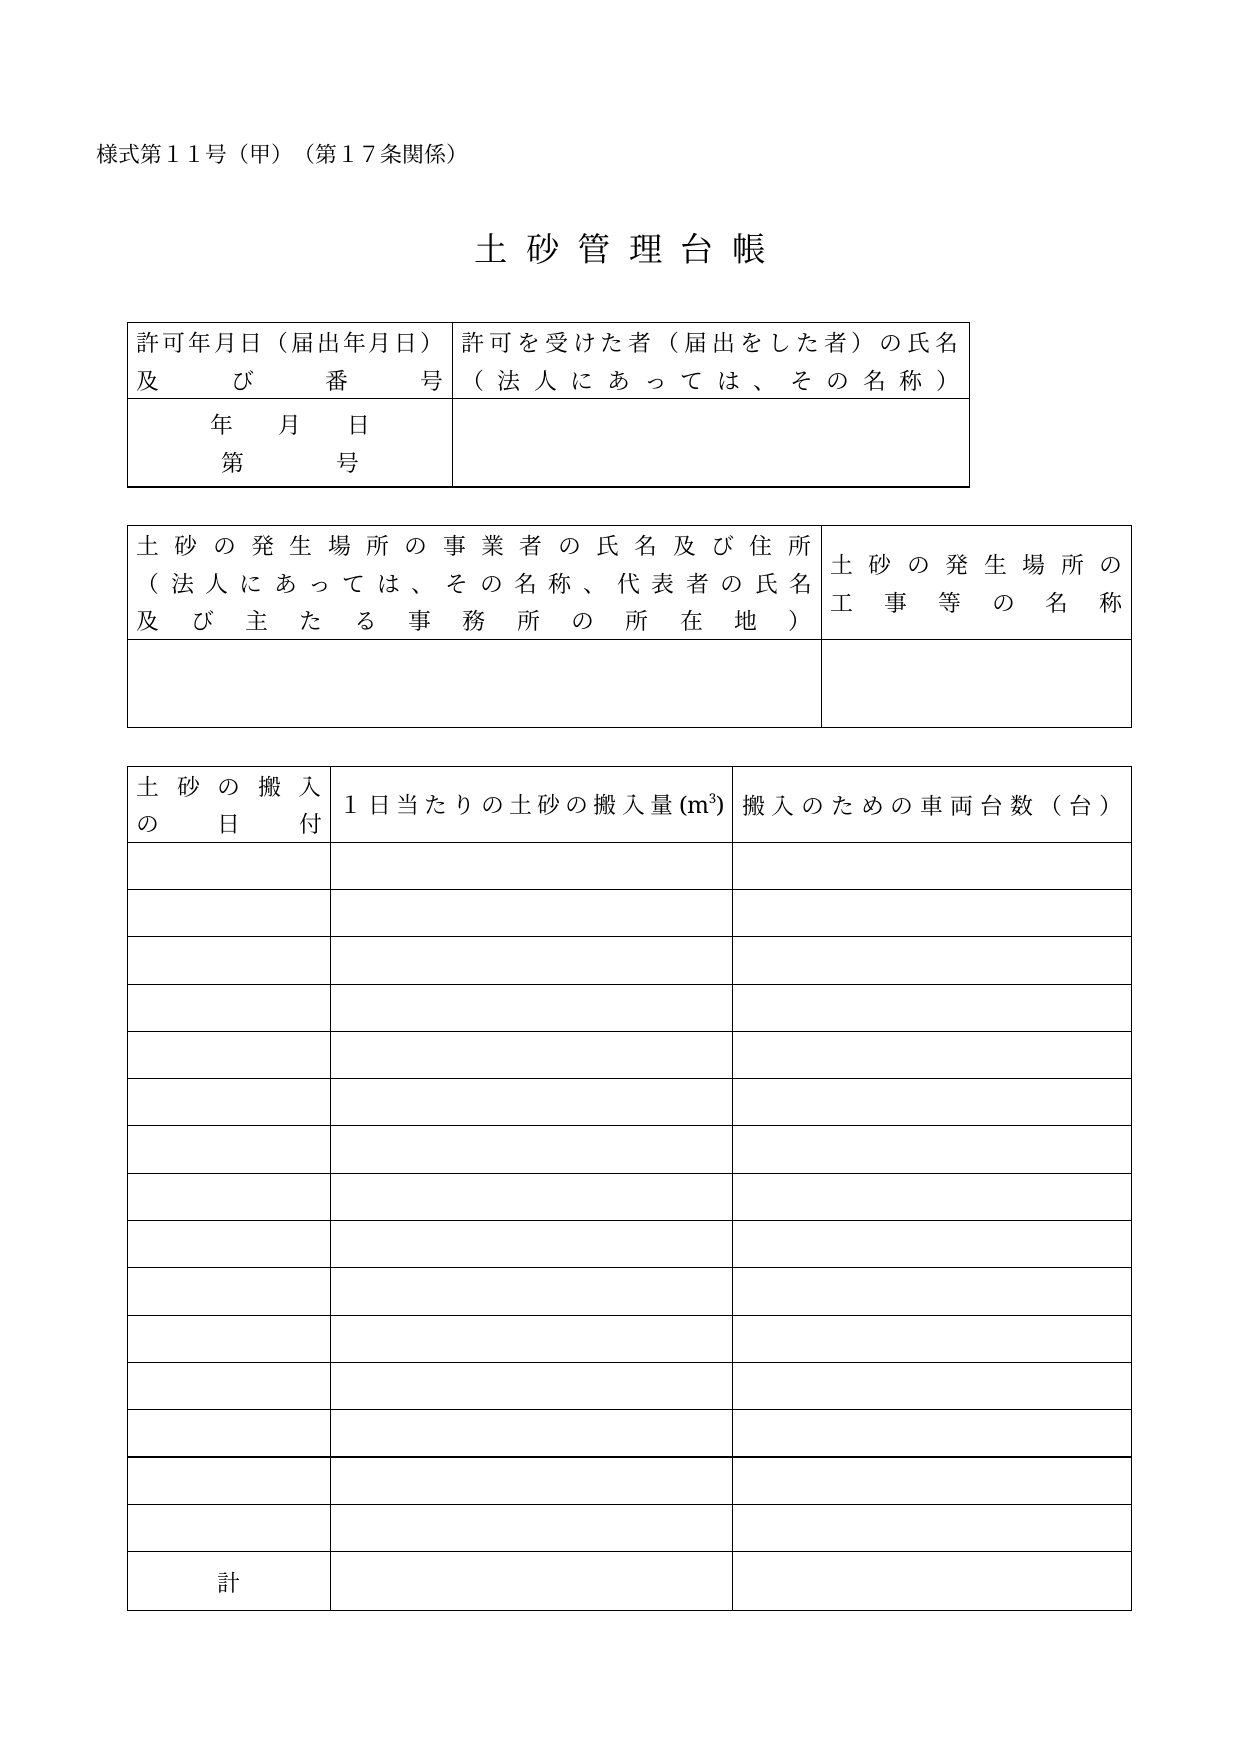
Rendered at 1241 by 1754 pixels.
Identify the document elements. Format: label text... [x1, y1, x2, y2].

table_cell [128, 1174, 330, 1220]
table_cell [733, 1363, 1131, 1409]
table_cell 年 月 日 第 号 [128, 399, 452, 486]
table_cell [733, 890, 1131, 936]
table_cell [331, 1174, 732, 1220]
table_cell [331, 1316, 732, 1362]
table_cell [128, 1221, 330, 1267]
table_cell [733, 843, 1131, 889]
table_header 土砂の搬入 の日付 [128, 767, 330, 842]
table_cell [331, 1410, 732, 1456]
table_header 土砂の発生場所の事業者の氏名及び住所 （法人にあっては、その名称、代表者の氏名 及び主たる事務所の所在地） [128, 526, 821, 638]
table_cell [733, 1410, 1131, 1456]
table_cell [733, 1316, 1131, 1362]
table_cell [733, 1458, 1131, 1504]
table_cell [733, 1268, 1131, 1314]
table_cell [331, 1126, 732, 1173]
table_cell [128, 937, 330, 983]
table_cell [331, 890, 732, 936]
table_cell [128, 1410, 330, 1456]
text 様式第１１号（甲）（第１７条関係） [96, 134, 1122, 172]
table_cell [331, 843, 732, 889]
table_cell [453, 399, 969, 486]
table_cell [822, 640, 1131, 727]
table_cell [331, 937, 732, 983]
table_cell [331, 1552, 732, 1610]
table_cell [733, 1079, 1131, 1125]
table_header 搬入のための車両台数（台） [733, 767, 1131, 842]
table_cell [331, 1458, 732, 1504]
table_cell [128, 1126, 330, 1173]
table_cell [128, 1505, 330, 1551]
table_cell [733, 1174, 1131, 1220]
table_cell [128, 1458, 330, 1504]
table_cell [733, 1126, 1131, 1173]
table_cell [128, 1316, 330, 1362]
table_cell [128, 640, 821, 727]
table_cell [733, 1552, 1131, 1610]
table_cell [128, 843, 330, 889]
table_cell [128, 1268, 330, 1314]
table_header 許可年月日（届出年月日） 及び番号 [128, 323, 452, 398]
table_cell [128, 1363, 330, 1409]
table_cell [331, 985, 732, 1031]
table_cell [331, 1032, 732, 1078]
table_cell [128, 1079, 330, 1125]
table_cell [733, 1505, 1131, 1551]
table_cell [331, 1505, 732, 1551]
table_cell [733, 1032, 1131, 1078]
table_header 許可を受けた者（届出をした者）の氏名 （法人にあっては、その名称） [453, 323, 969, 398]
table_cell [331, 1268, 732, 1314]
table_cell [128, 985, 330, 1031]
table_cell [331, 1221, 732, 1267]
table_header １日当たりの土砂の搬入量(m3) [331, 767, 732, 842]
table_cell [733, 985, 1131, 1031]
table_header 土砂の発生場所の 工事等の名称 [822, 526, 1131, 638]
table_cell [331, 1363, 732, 1409]
table_cell [331, 1079, 732, 1125]
table_cell [128, 1032, 330, 1078]
table_cell [128, 890, 330, 936]
table_cell 計 [128, 1552, 330, 1610]
text 土砂管理台帳 [118, 209, 1122, 284]
table_cell [733, 937, 1131, 983]
table_cell [733, 1221, 1131, 1267]
